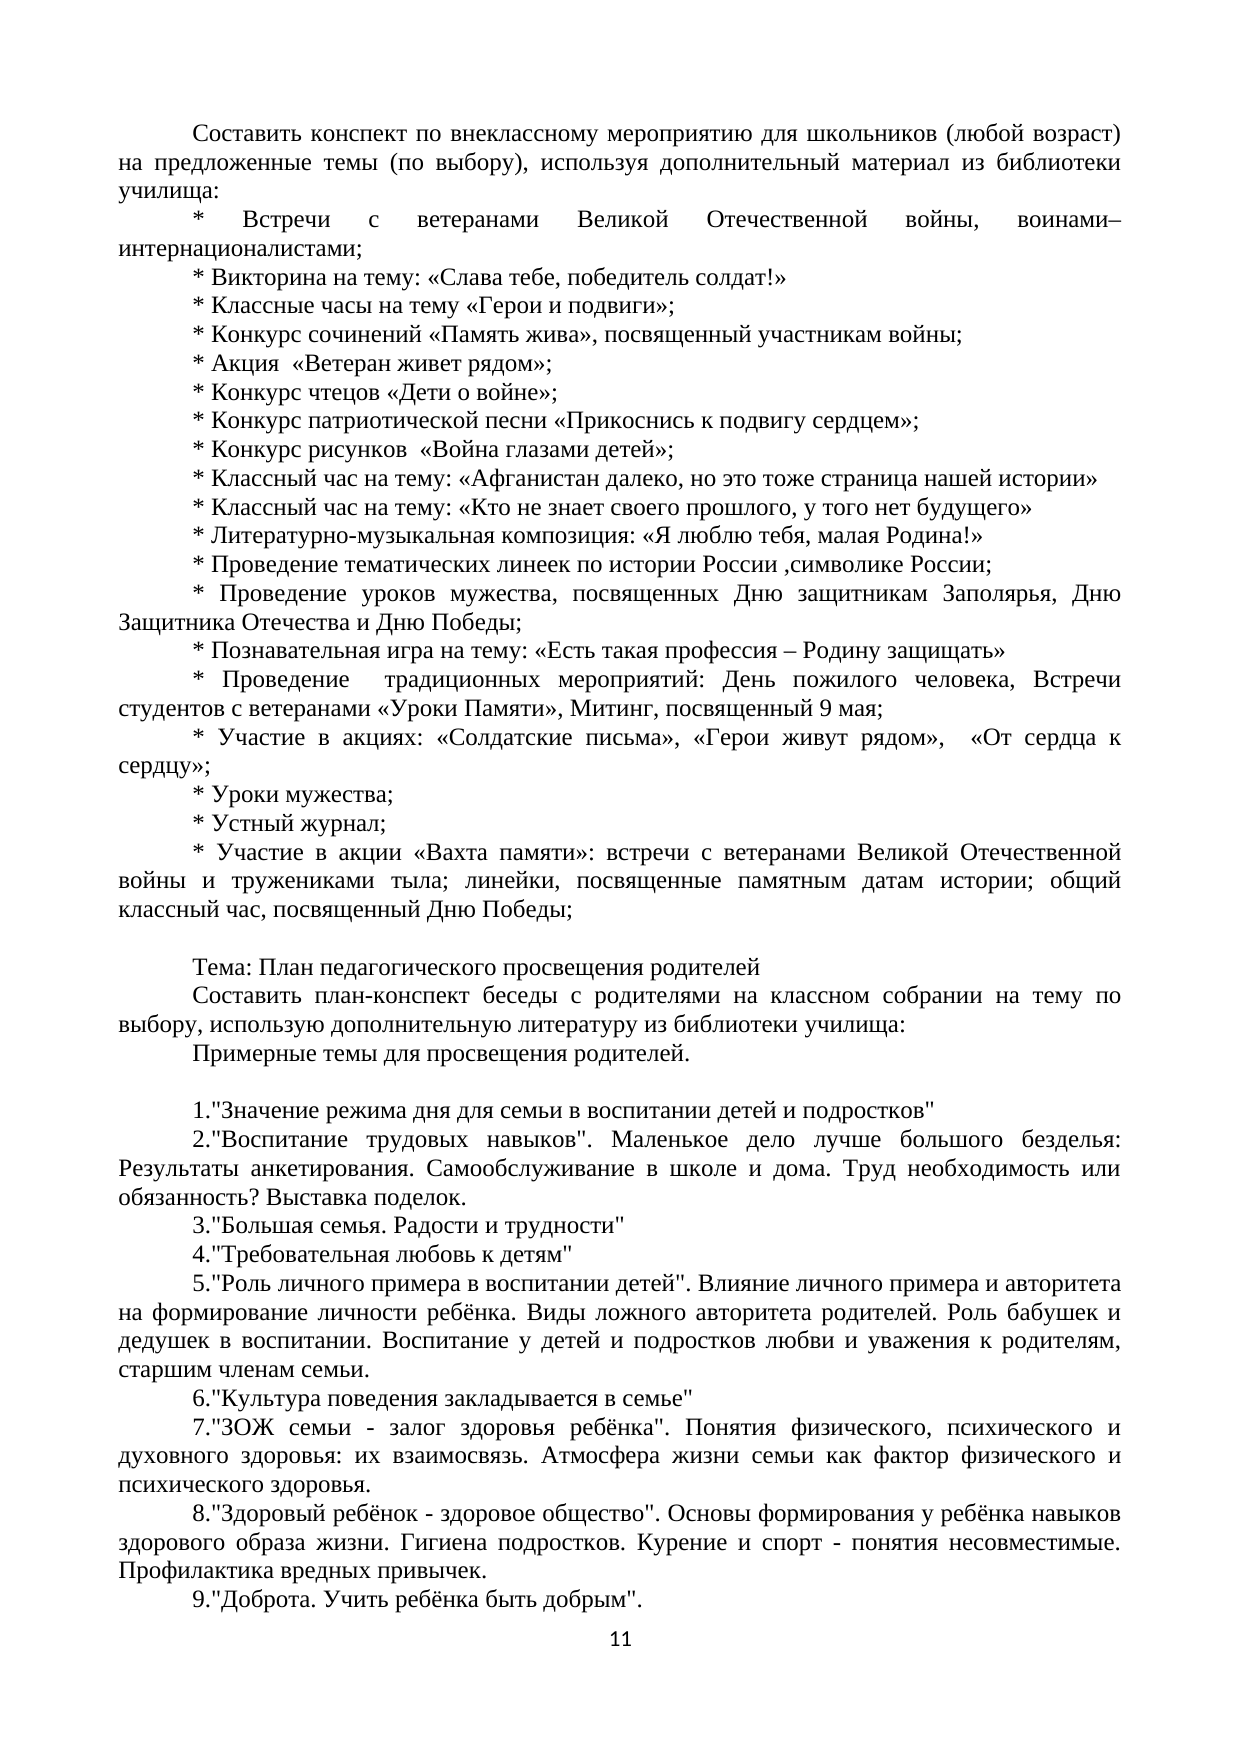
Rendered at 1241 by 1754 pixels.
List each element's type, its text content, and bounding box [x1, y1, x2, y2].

text * Уроки мужества; [118, 779, 1122, 808]
text * Конкурс сочинений «Память жива», посвященный участникам войны; [118, 319, 1122, 348]
text 7."ЗОЖ семьи - залог здоровья ребёнка". Понятия физического, психического и духовного здоровья: их взаимосвязь. Атмосфера жизни семьи как фактор физического и психического здоровья. [118, 1412, 1122, 1498]
text 8."Здоровый ребёнок - здоровое общество". Основы формирования у ребёнка навыков здорового образа жизни. Гигиена подростков. Курение и спорт - понятия несовместимые. Профилактика вредных привычек. [118, 1498, 1122, 1584]
text * Участие в акциях: «Солдатские письма», «Герои живут рядом», «От сердца к сердцу»; [118, 722, 1122, 779]
text * Познавательная игра на тему: «Есть такая профессия – Родину защищать» [118, 636, 1122, 664]
text 6."Культура поведения закладывается в семье" [118, 1383, 1122, 1412]
text 5."Роль личного примера в воспитании детей". Влияние личного примера и авторитета на формирование личности ребёнка. Виды ложного авторитета родителей. Роль бабушек и дедушек в воспитании. Воспитание у детей и подростков любви и уважения к родителям, старшим членам семьи. [118, 1268, 1122, 1383]
text 3."Большая семья. Радости и трудности" [118, 1211, 1122, 1239]
text * Викторина на тему: «Слава тебе, победитель солдат!» [118, 262, 1122, 291]
text * Классные часы на тему «Герои и подвиги»; [118, 291, 1122, 319]
text * Проведение уроков мужества, посвященных Дню защитникам Заполярья, Дню Защитника Отечества и Дню Победы; [118, 578, 1122, 636]
text 4."Требовательная любовь к детям" [118, 1239, 1122, 1268]
text * Классный час на тему: «Кто не знает своего прошлого, у того нет будущего» [118, 492, 1122, 521]
text * Классный час на тему: «Афганистан далеко, но это тоже страница нашей истории» [118, 463, 1122, 492]
text * Конкурс патриотической песни «Прикоснись к подвигу сердцем»; [118, 406, 1122, 434]
text * Акция «Ветеран живет рядом»; [118, 348, 1122, 377]
text * Проведение тематических линеек по истории России ,символике России; [118, 549, 1122, 578]
text * Конкурс чтецов «Дети о войне»; [118, 377, 1122, 406]
text Тема: План педагогического просвещения родителей [118, 952, 1122, 981]
text Составить конспект по внеклассному мероприятию для школьников (любой возраст) на предложенные темы (по выбору), используя дополнительный материал из библиотеки училища: [118, 118, 1122, 204]
text 9."Доброта. Учить ребёнка быть добрым". [118, 1584, 1122, 1613]
text * Устный журнал; [118, 808, 1122, 837]
text 1."Значение режима дня для семьи в воспитании детей и подростков" [118, 1096, 1122, 1124]
text 2."Воспитание трудовых навыков". Маленькое дело лучше большого безделья: Результаты анкетирования. Самообслуживание в школе и дома. Труд необходимость или обязанность? Выставка поделок. [118, 1124, 1122, 1211]
text * Конкурс рисунков «Война глазами детей»; [118, 434, 1122, 463]
text Составить план-конспект беседы с родителями на классном собрании на тему по выбору, использую дополнительную литературу из библиотеки училища: [118, 981, 1122, 1038]
text * Участие в акции «Вахта памяти»: встречи с ветеранами Великой Отечественной войны и тружениками тыла; линейки, посвященные памятным датам истории; общий классный час, посвященный Дню Победы; [118, 837, 1122, 923]
text * Встречи с ветеранами Великой Отечественной войны, воинами–интернационалистами; [118, 204, 1122, 262]
text * Проведение традиционных мероприятий: День пожилого человека, Встречи студентов с ветеранами «Уроки Памяти», Митинг, посвященный 9 мая; [118, 664, 1122, 722]
text * Литературно-музыкальная композиция: «Я люблю тебя, малая Родина!» [118, 521, 1122, 549]
text Примерные темы для просвещения родителей. [118, 1038, 1122, 1067]
